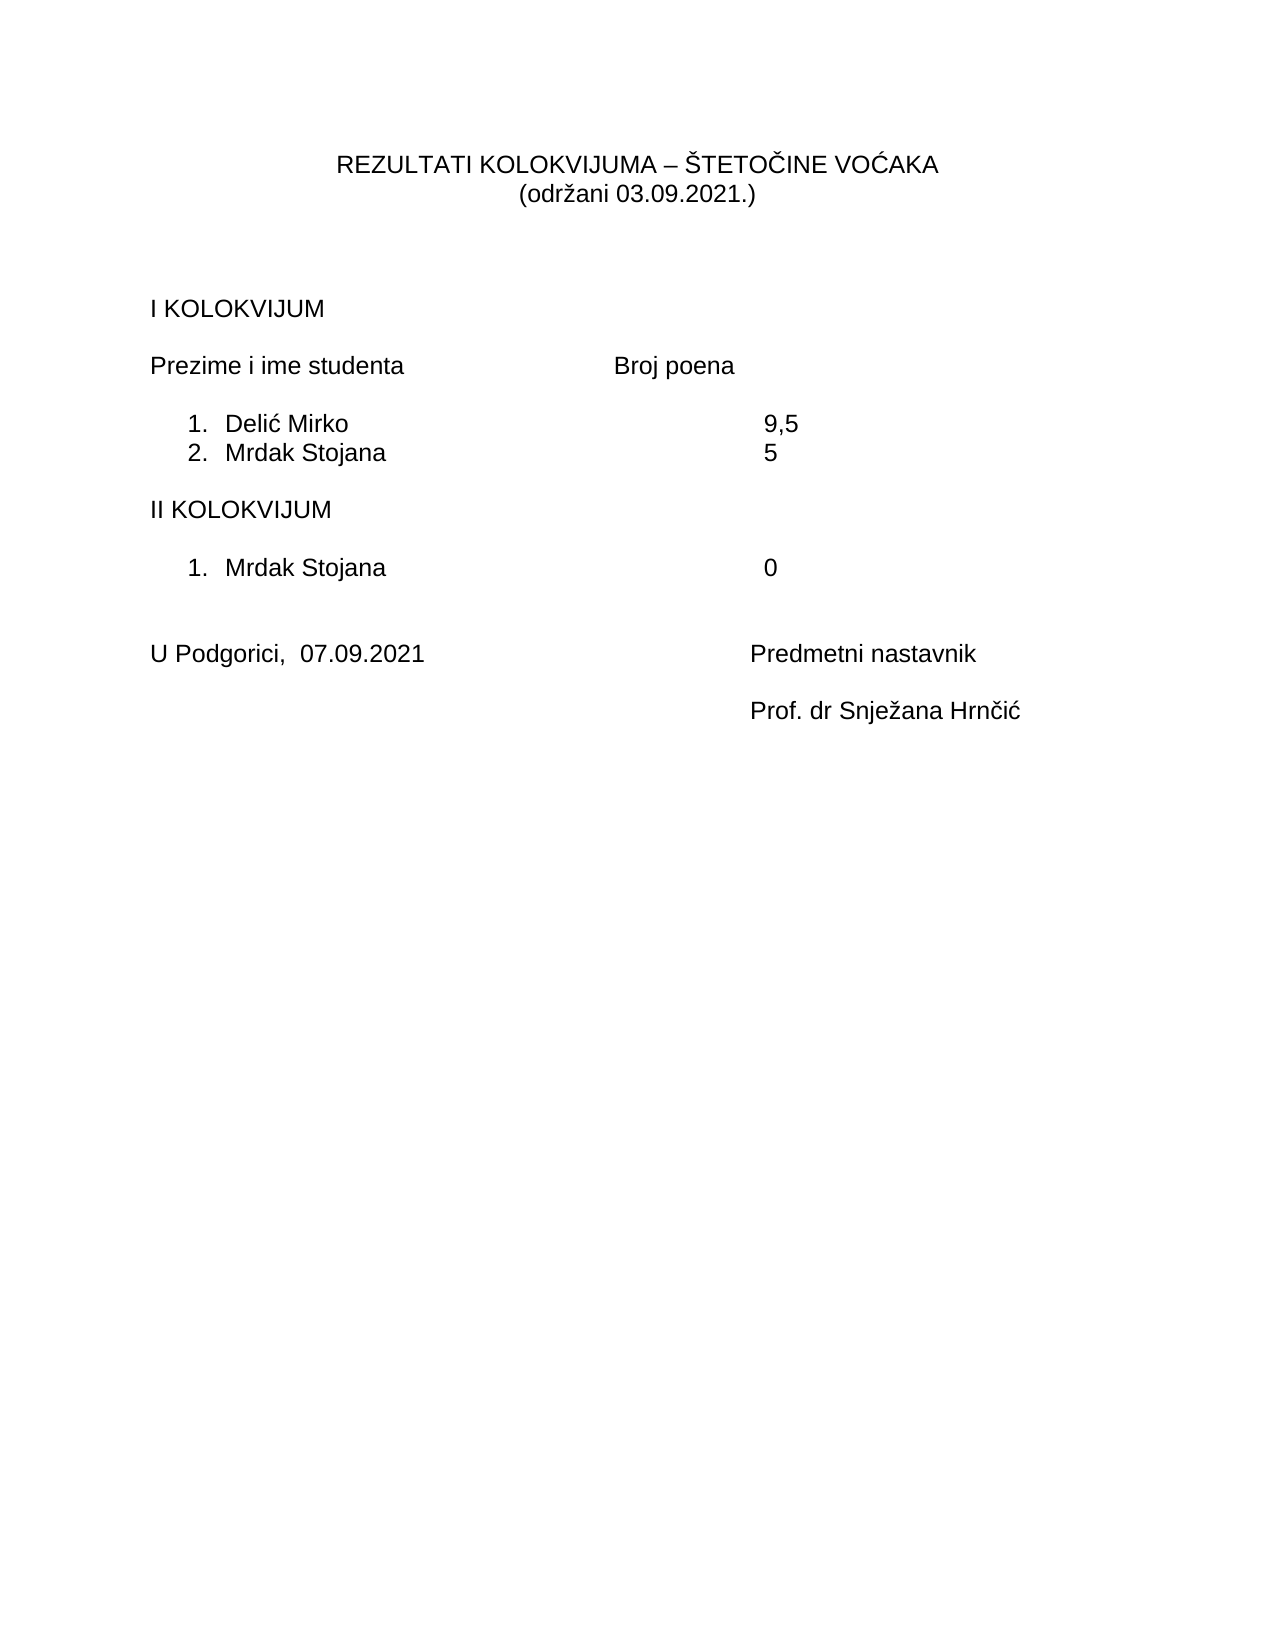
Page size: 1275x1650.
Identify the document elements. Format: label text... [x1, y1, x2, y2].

text Prezime i ime studenta Broj poena [150, 351, 1125, 380]
list Delić Mirko 9,5 [187, 409, 1125, 437]
text U Podgorici, 07.09.2021 Predmetni nastavnik [150, 639, 1125, 667]
text (održani 03.09.2021.) [150, 179, 1125, 207]
text Prof. dr Snježana Hrnčić [150, 696, 1125, 725]
text I KOLOKVIJUM [150, 294, 1125, 351]
list Mrdak Stojana 5 [187, 437, 1125, 466]
list Mrdak Stojana 0 [187, 552, 1125, 581]
text REZULTATI KOLOKVIJUMA – ŠTETOČINE VOĆAKA [150, 150, 1125, 179]
text II KOLOKVIJUM [150, 495, 1125, 524]
